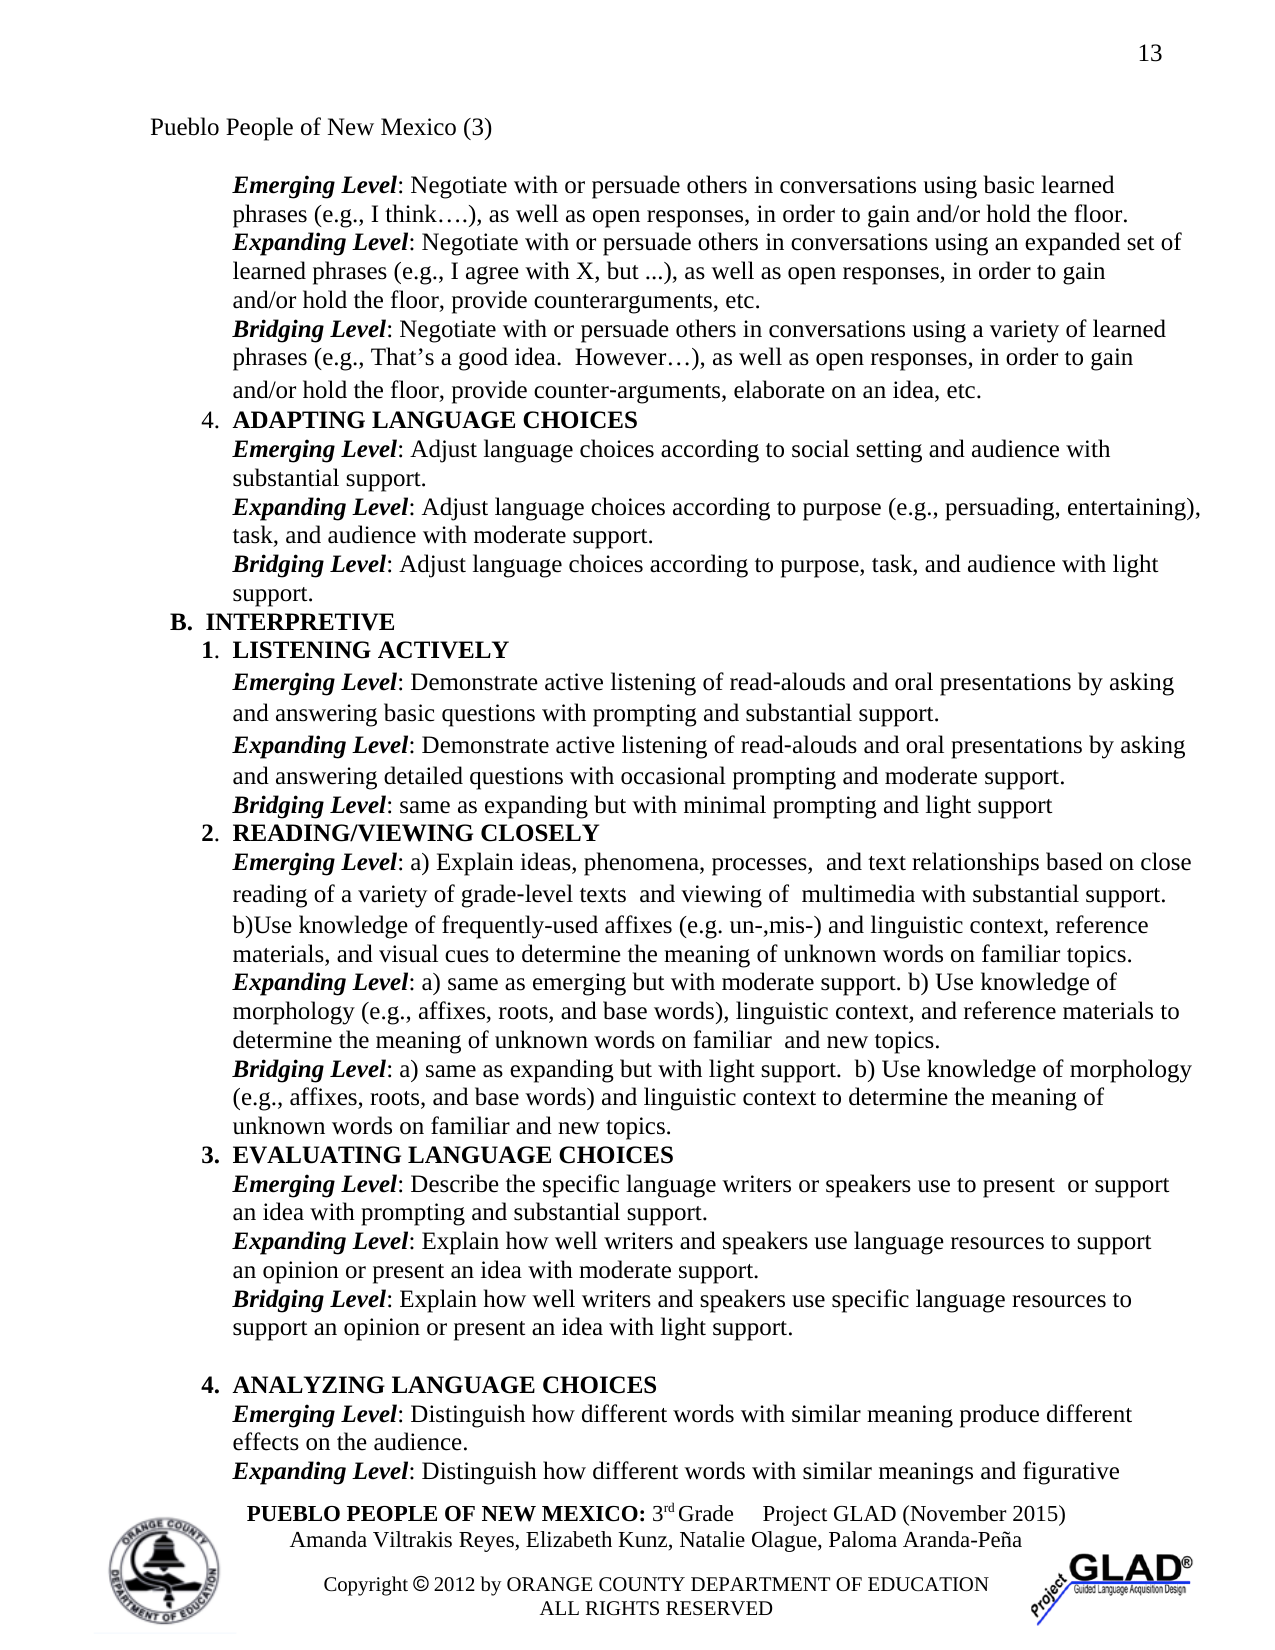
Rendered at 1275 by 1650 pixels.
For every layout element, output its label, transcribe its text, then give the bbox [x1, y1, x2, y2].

picture [93, 1514, 237, 1634]
picture [1031, 1543, 1200, 1627]
